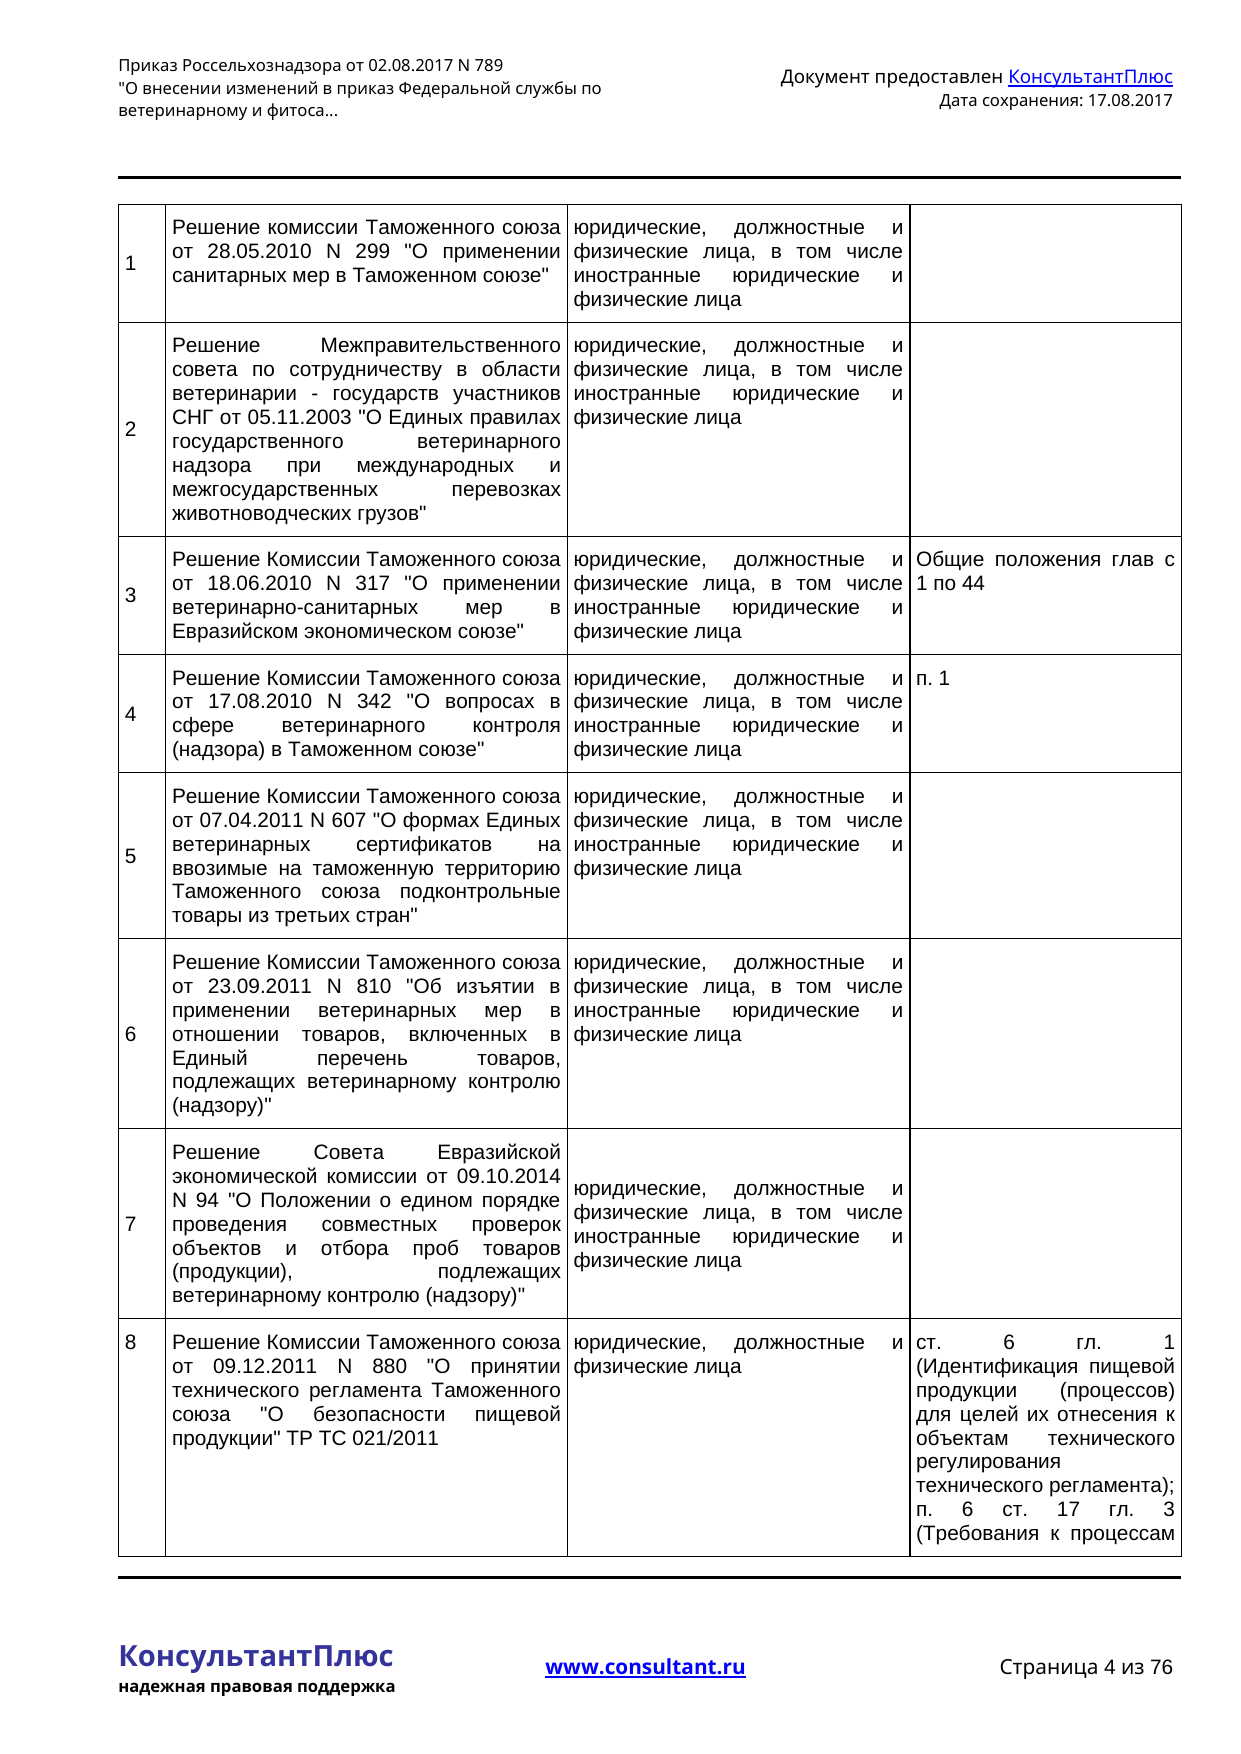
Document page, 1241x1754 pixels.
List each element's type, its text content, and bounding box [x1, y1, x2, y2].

table_cell 4 [119, 655, 165, 772]
table_cell Решение Комиссии Таможенного союза от 07.04.2011 N 607 "О формах Единых ветеринарных сертификатов на ввозимые на таможенную территорию Таможенного союза подконтрольные товары из третьих стран" [166, 773, 567, 938]
table_cell юридические, должностные и физические лица, в том числе иностранные юридические и физические лица [568, 773, 909, 938]
table_cell [911, 205, 1181, 322]
table_cell Решение Комиссии Таможенного союза от 23.09.2011 N 810 "Об изъятии в применении ветеринарных мер в отношении товаров, включенных в Единый перечень товаров, подлежащих ветеринарному контролю (надзору)" [166, 939, 567, 1128]
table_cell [166, 1319, 567, 1556]
table_cell 3 [119, 537, 165, 654]
table_cell юридические, должностные и физические лица, в том числе иностранные юридические и физические лица [568, 1129, 909, 1318]
table_cell [911, 323, 1181, 536]
table_cell [911, 939, 1181, 1128]
table_cell 6 [119, 939, 165, 1128]
table_cell [911, 1129, 1181, 1318]
table_cell 5 [119, 773, 165, 938]
table_cell Решение Комиссии Таможенного союза от 17.08.2010 N 342 "О вопросах в сфере ветеринарного контроля (надзора) в Таможенном союзе" [166, 655, 567, 772]
table_cell Решение Комиссии Таможенного союза от 18.06.2010 N 317 "О применении ветеринарно-санитарных мер в Евразийском экономическом союзе" [166, 537, 567, 654]
table_cell юридические, должностные и физические лица, в том числе иностранные юридические и физические лица [568, 205, 909, 322]
table_cell юридические, должностные и физические лица, в том числе иностранные юридические и физические лица [568, 655, 909, 772]
table_cell юридические, должностные и физические лица, в том числе иностранные юридические и физические лица [568, 323, 909, 536]
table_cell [568, 1319, 909, 1556]
table_cell юридические, должностные и физические лица, в том числе иностранные юридические и физические лица [568, 939, 909, 1128]
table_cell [911, 1319, 1181, 1556]
table_cell юридические, должностные и физические лица, в том числе иностранные юридические и физические лица [568, 537, 909, 654]
table_cell Решение комиссии Таможенного союза от 28.05.2010 N 299 "О применении санитарных мер в Таможенном союзе" [166, 205, 567, 322]
table_cell 7 [119, 1129, 165, 1318]
table_cell Решение Межправительственного совета по сотрудничеству в области ветеринарии - государств участников СНГ от 05.11.2003 "О Единых правилах государственного ветеринарного надзора при международных и межгосударственных перевозках животноводческих грузов" [166, 323, 567, 536]
table_cell Общие положения глав с 1 по 44 [911, 537, 1181, 654]
table_cell 1 [119, 205, 165, 322]
table_cell Решение Совета Евразийской экономической комиссии от 09.10.2014 N 94 "О Положении о едином порядке проведения совместных проверок объектов и отбора проб товаров (продукции), подлежащих ветеринарному контролю (надзору)" [166, 1129, 567, 1318]
table_cell 2 [119, 323, 165, 536]
table_cell п. 1 [911, 655, 1181, 772]
table_cell [911, 773, 1181, 938]
table_cell 8 [119, 1319, 165, 1556]
